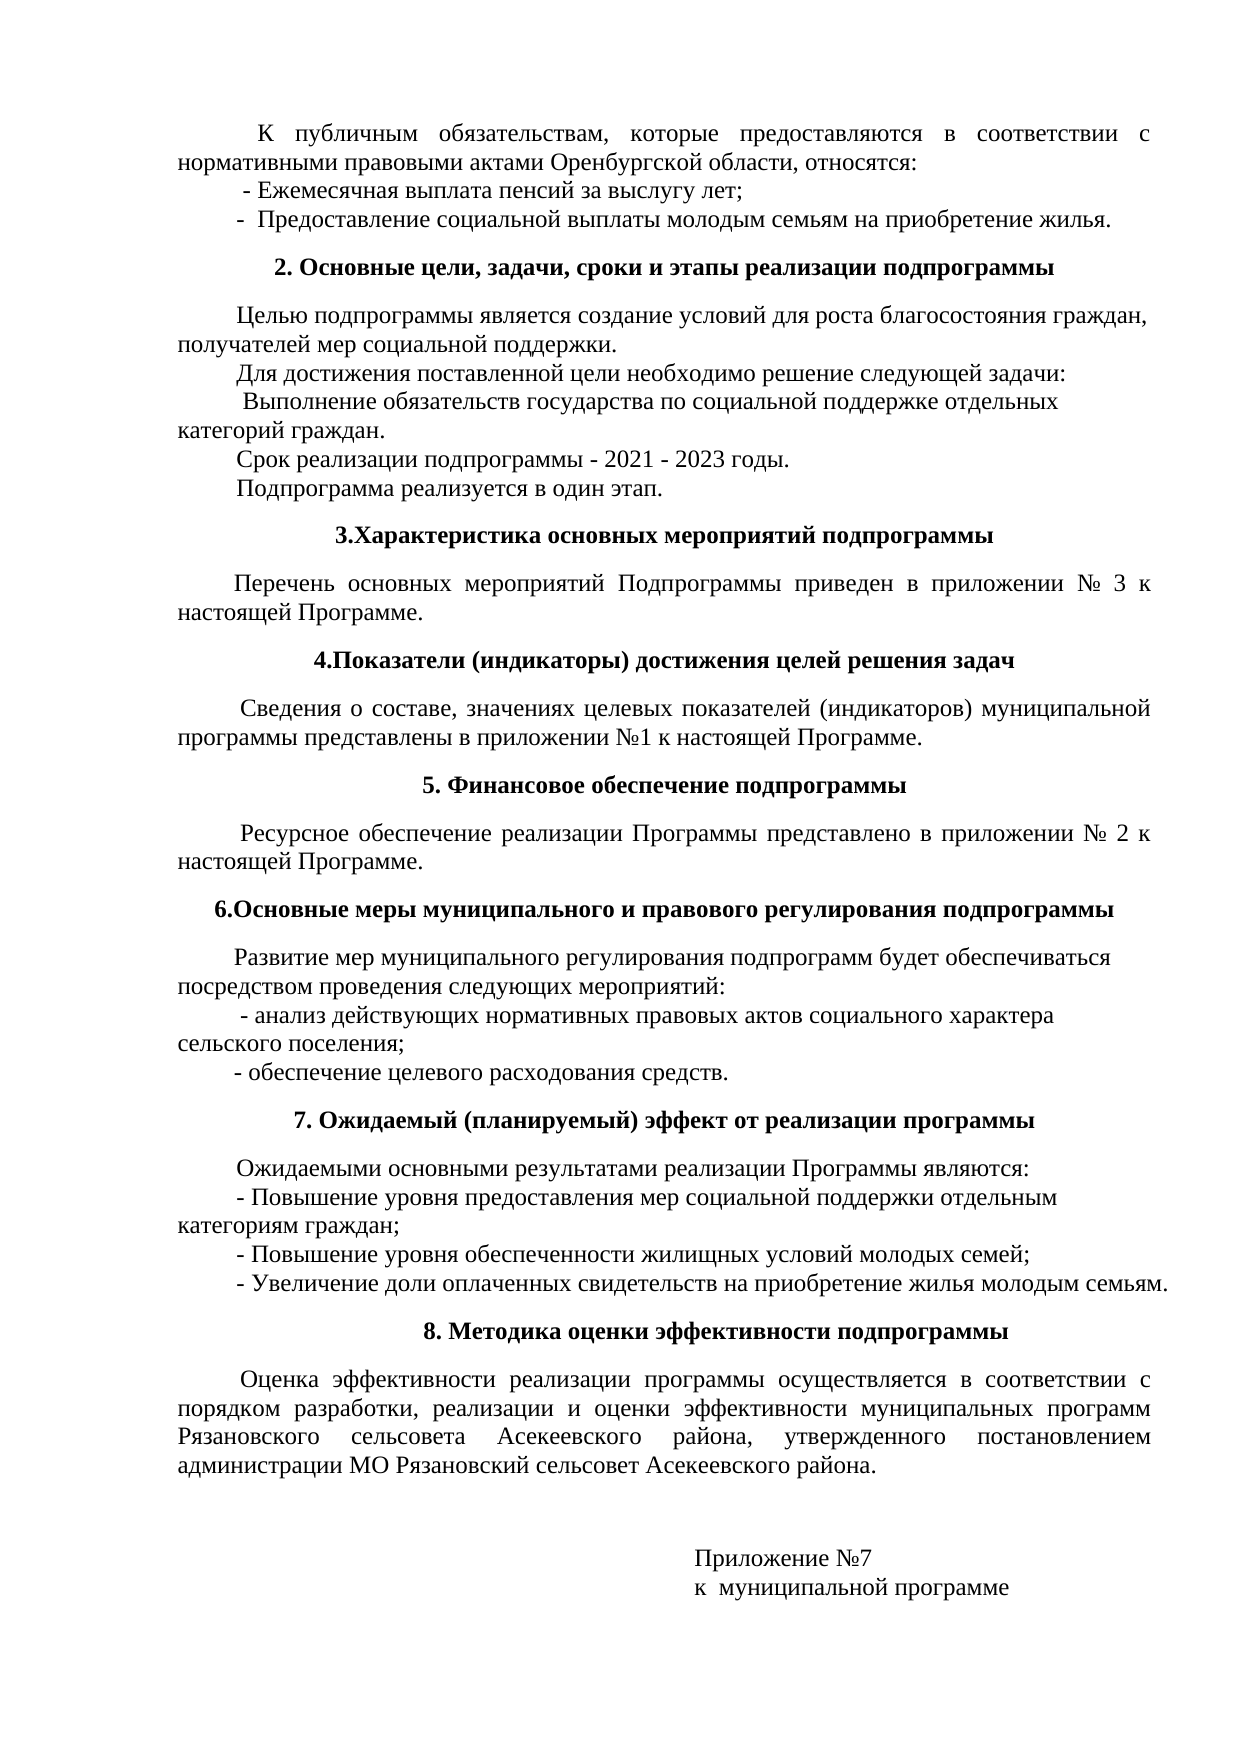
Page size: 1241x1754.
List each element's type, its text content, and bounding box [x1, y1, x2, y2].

text 2. Основные цели, задачи, сроки и этапы реализации подпрограммы [177, 252, 1152, 281]
text - Ежемесячная выплата пенсий за выслугу лет; [177, 176, 1152, 204]
text К публичным обязательствам, которые предоставляются в соответствии с нормативными правовыми актами Оренбургской области, относятся: [177, 118, 1152, 176]
table_header Приложение №7 к муниципальной программе [683, 1543, 1133, 1601]
text 3.Характеристика основных мероприятий подпрограммы [177, 521, 1152, 549]
text Выполнение обязательств государства по социальной поддержке отдельных категорий граждан. [177, 386, 1152, 444]
text Целью подпрограммы является создание условий для роста благосостояния граждан, получателей мер социальной поддержки. [177, 300, 1152, 358]
text Для достижения поставленной цели необходимо решение следующей задачи: [177, 358, 1152, 386]
text Срок реализации подпрограммы - 2021 - 2023 годы. [177, 444, 1152, 473]
text Оценка эффективности реализации программы осуществляется в соответствии с порядком разработки, реализации и оценки эффективности муниципальных программ Рязановского сельсовета Асекеевского района, утвержденного постановлением администрации МО Рязановский сельсовет Асекеевского района. [177, 1364, 1152, 1479]
text 7. Ожидаемый (планируемый) эффект от реализации программы [177, 1105, 1152, 1134]
text - Предоставление социальной выплаты молодым семьям на приобретение жилья. [177, 204, 1152, 233]
text - анализ действующих нормативных правовых актов социального характера сельского поселения; [177, 1000, 1152, 1057]
subtitle - Увеличение доли оплаченных свидетельств на приобретение жилья молодым семьям. [177, 1268, 1240, 1297]
text Ожидаемыми основными результатами реализации Программы являются: [177, 1153, 1152, 1182]
text Сведения о составе, значениях целевых показателей (индикаторов) муниципальной программы представлены в приложении №1 к настоящей Программе. [177, 693, 1152, 751]
text 4.Показатели (индикаторы) достижения целей решения задач [177, 645, 1152, 674]
text - обеспечение целевого расходования средств. [177, 1057, 1152, 1086]
text - Повышение уровня предоставления мер социальной поддержки отдельным категориям граждан; [177, 1182, 1141, 1239]
subtitle 8. Методика оценки эффективности подпрограммы [177, 1316, 1240, 1345]
text - Повышение уровня обеспеченности жилищных условий молодых семей; [177, 1239, 1141, 1268]
text 6.Основные меры муниципального и правового регулирования подпрограммы [177, 894, 1152, 923]
text Ресурсное обеспечение реализации Программы представлено в приложении № 2 к настоящей Программе. [177, 818, 1152, 875]
text Развитие мер муниципального регулирования подпрограмм будет обеспечиваться посредством проведения следующих мероприятий: [177, 942, 1152, 1000]
text Перечень основных мероприятий Подпрограммы приведен в приложении № 3 к настоящей Программе. [177, 568, 1152, 626]
text Подпрограмма реализуется в один этап. [177, 473, 1152, 501]
text 5. Финансовое обеспечение подпрограммы [177, 770, 1152, 798]
